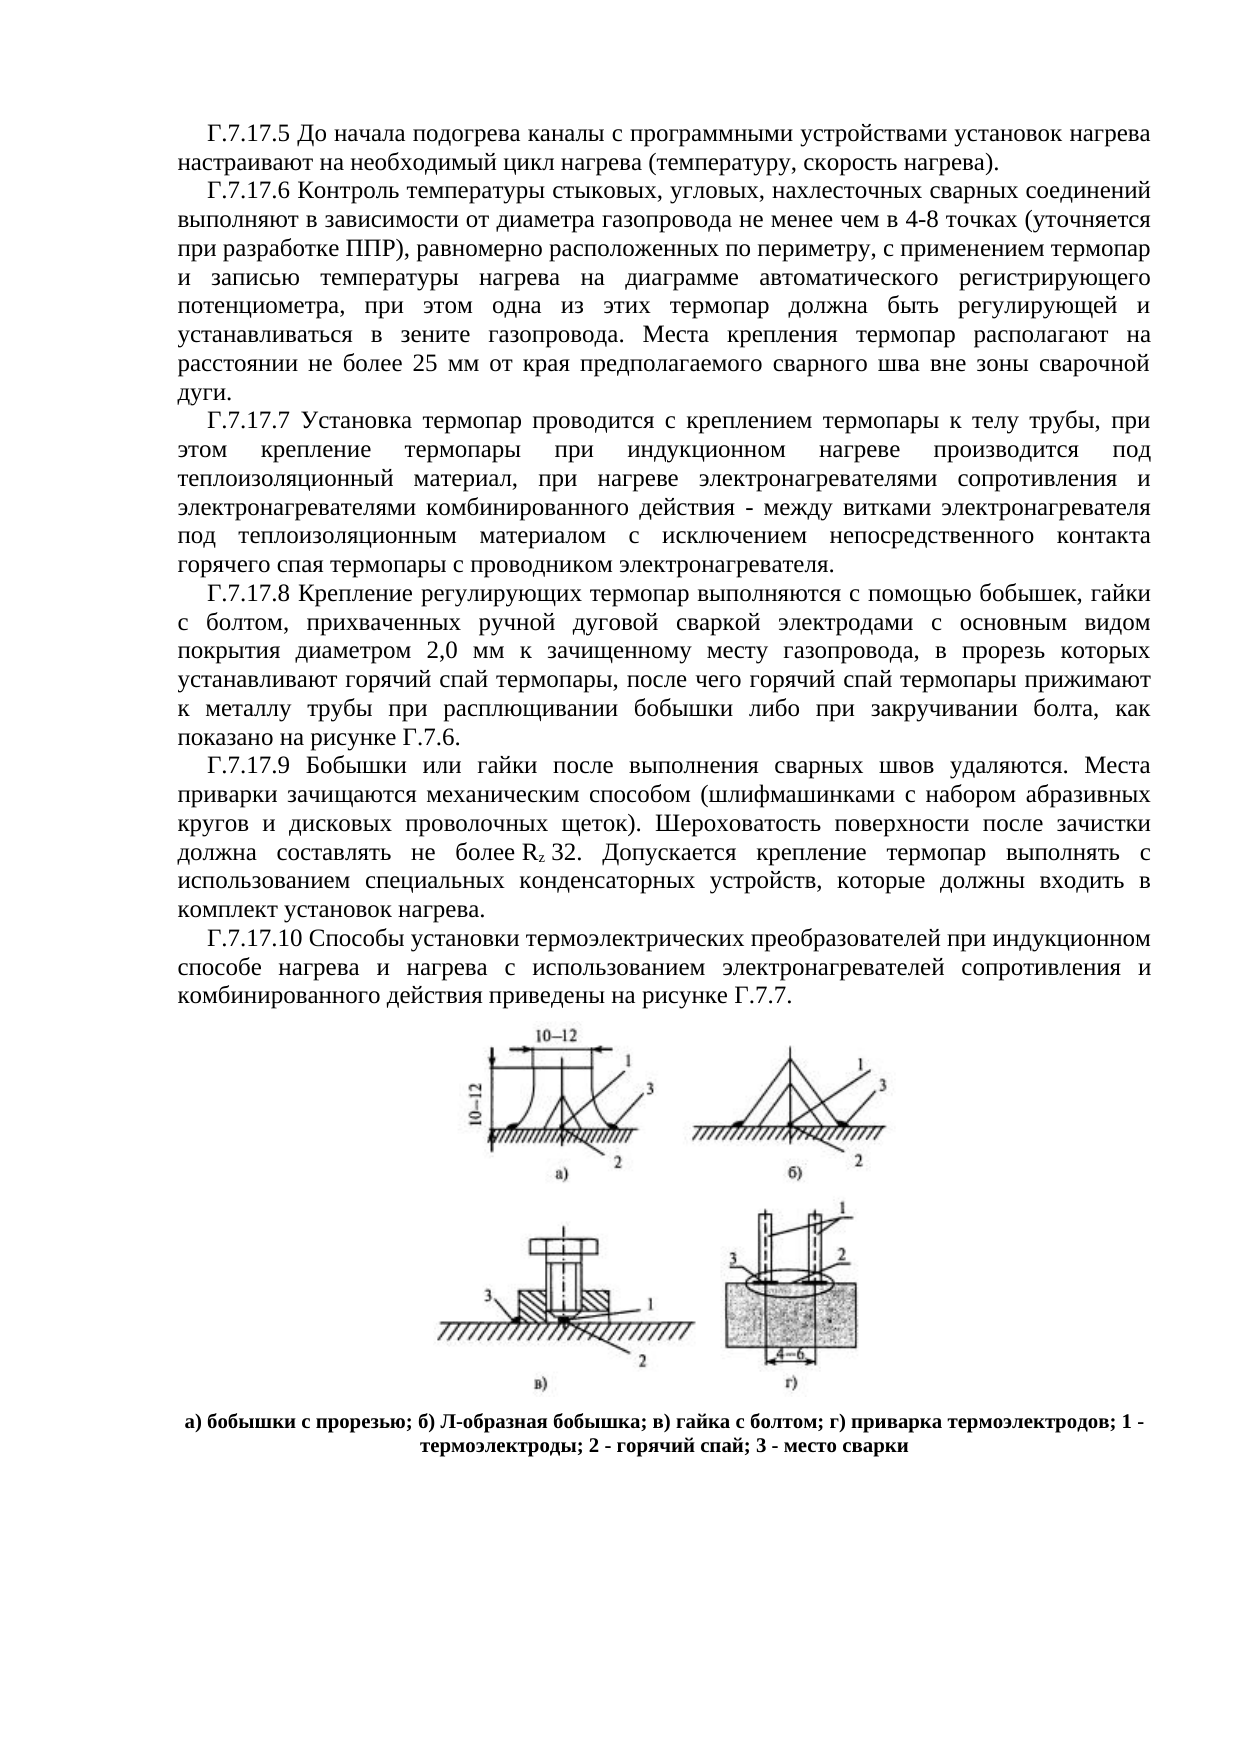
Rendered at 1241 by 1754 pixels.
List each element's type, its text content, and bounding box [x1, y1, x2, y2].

text Г.7.17.10 Способы установки термоэлектрических преобразователей при индукционном способе нагрева и нагрева с использованием электронагревателей сопротивления и комбинированного действия приведены на рисунке Г.7.7. [177, 923, 1152, 1009]
picture [433, 1021, 896, 1397]
text Г.7.17.5 До начала подогрева каналы с программными устройствами установок нагрева настраивают на необходимый цикл нагрева (температуру, скорость нагрева). [177, 118, 1152, 176]
text Г.7.17.9 Бобышки или гайки после выполнения сварных швов удаляются. Места приварки зачищаются механическим способом (шлифмашинками с набором абразивных кругов и дисковых проволочных щеток). Шероховатость поверхности после зачистки должна составлять не более Rz 32. Допускается крепление термопар выполнять с использованием специальных конденсаторных устройств, которые должны входить в комплект установок нагрева. [177, 751, 1152, 923]
text а) бобышки с прорезью; б) Л-образная бобышка; в) гайка с болтом; г) приварка термоэлектродов; 1 - термоэлектроды; 2 - горячий спай; 3 - место сварки [177, 1409, 1152, 1457]
text Г.7.17.7 Установка термопар проводится с креплением термопары к телу трубы, при этом крепление термопары при индукционном нагреве производится под теплоизоляционный материал, при нагреве электронагревателями сопротивления и электронагревателями комбинированного действия - между витками электронагревателя под теплоизоляционным материалом с исключением непосредственного контакта горячего спая термопары с проводником электронагревателя. [177, 406, 1152, 578]
text Г.7.17.6 Контроль температуры стыковых, угловых, нахлесточных сварных соединений выполняют в зависимости от диаметра газопровода не менее чем в 4-8 точках (уточняется при разработке ППР), равномерно расположенных по периметру, с применением термопар и записью температуры нагрева на диаграмме автоматического регистрирующего потенциометра, при этом одна из этих термопар должна быть регулирующей и устанавливаться в зените газопровода. Места крепления термопар располагают на расстоянии не более 25 мм от края предполагаемого сварного шва вне зоны сварочной дуги. [177, 176, 1152, 406]
text Г.7.17.8 Крепление регулирующих термопар выполняются с помощью бобышек, гайки с болтом, прихваченных ручной дуговой сваркой электродами с основным видом покрытия диаметром 2,0 мм к зачищенному месту газопровода, в прорезь которых устанавливают горячий спай термопары, после чего горячий спай термопары прижимают к металлу трубы при расплющивании бобышки либо при закручивании болта, как показано на рисунке Г.7.6. [177, 578, 1152, 751]
